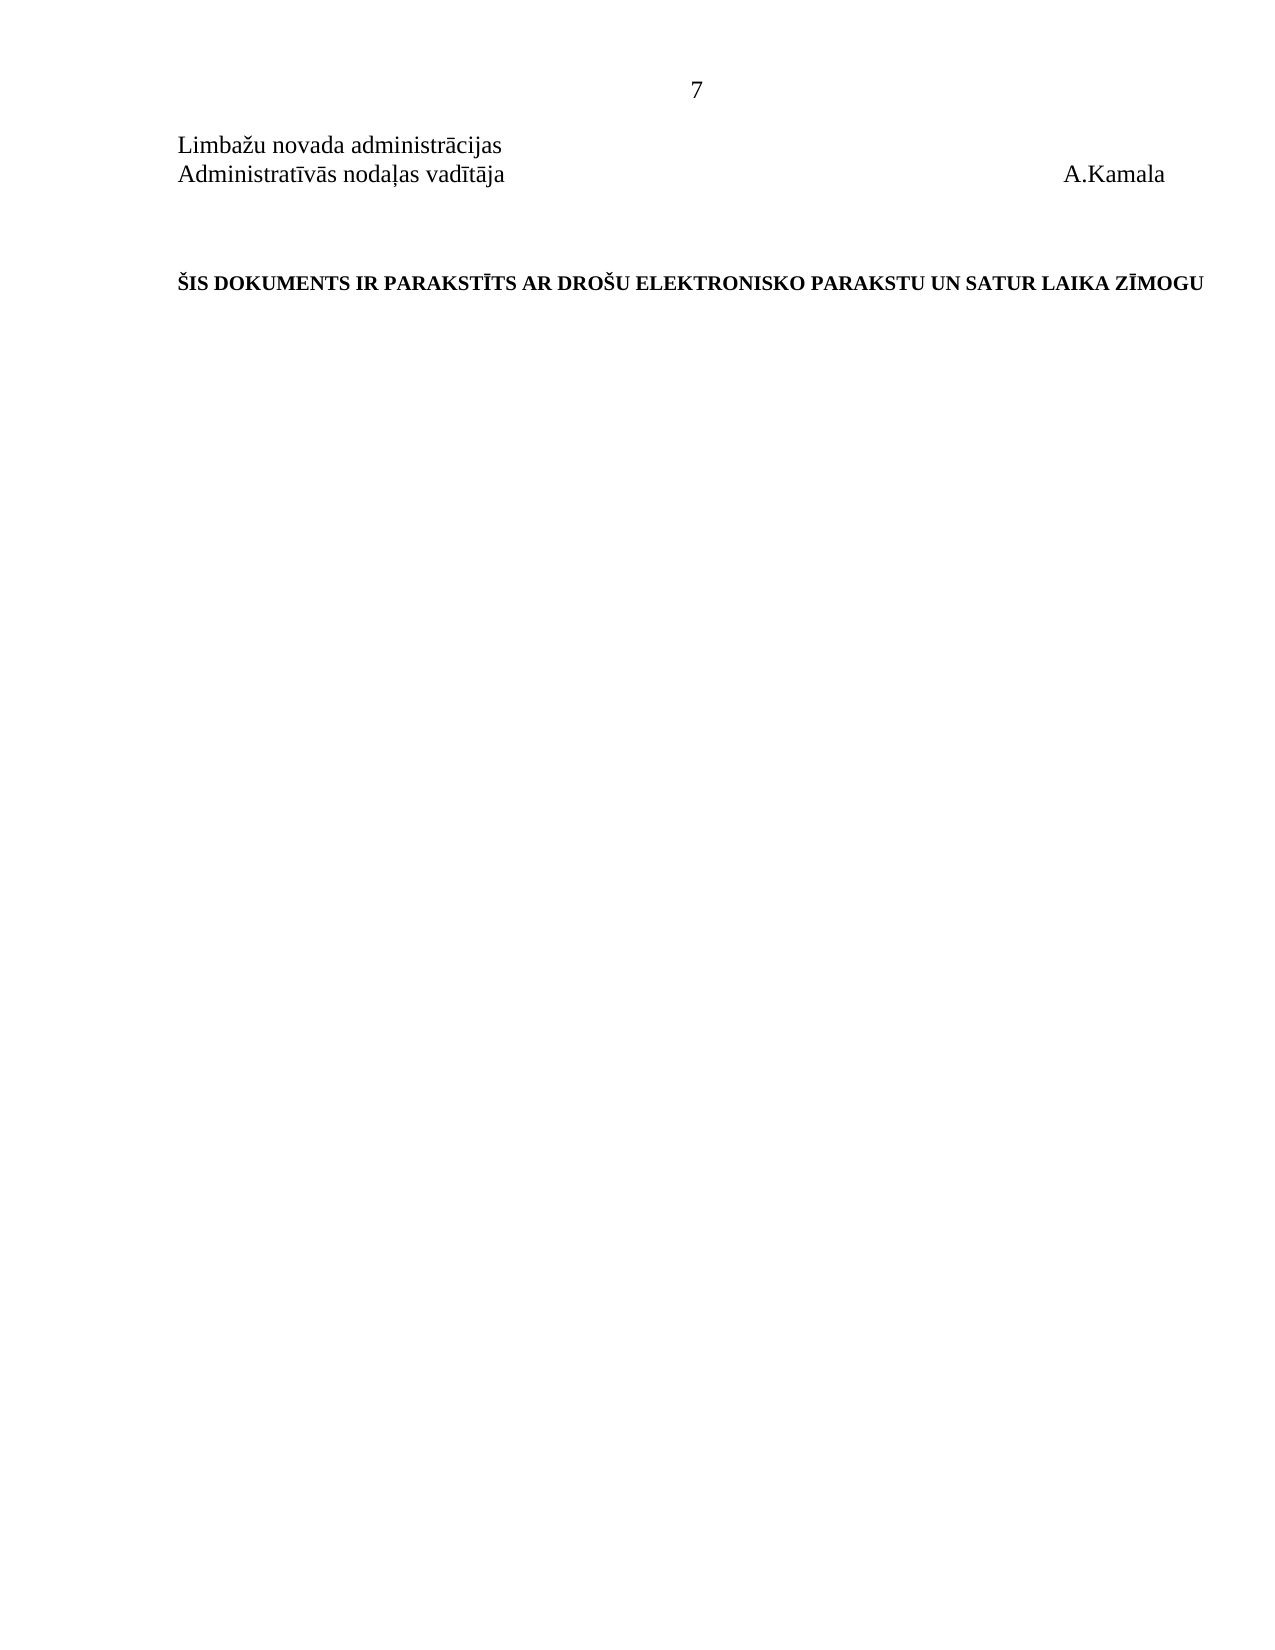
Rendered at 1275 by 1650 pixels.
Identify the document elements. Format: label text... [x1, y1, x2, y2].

text Limbažu novada administrācijas [177, 130, 1216, 159]
text ŠIS DOKUMENTS IR PARAKSTĪTS AR DROŠU ELEKTRONISKO PARAKSTU UN SATUR LAIKA ZĪMOGU [177, 270, 1216, 294]
text Administratīvās nodaļas vadītāja A.Kamala [177, 159, 1216, 188]
